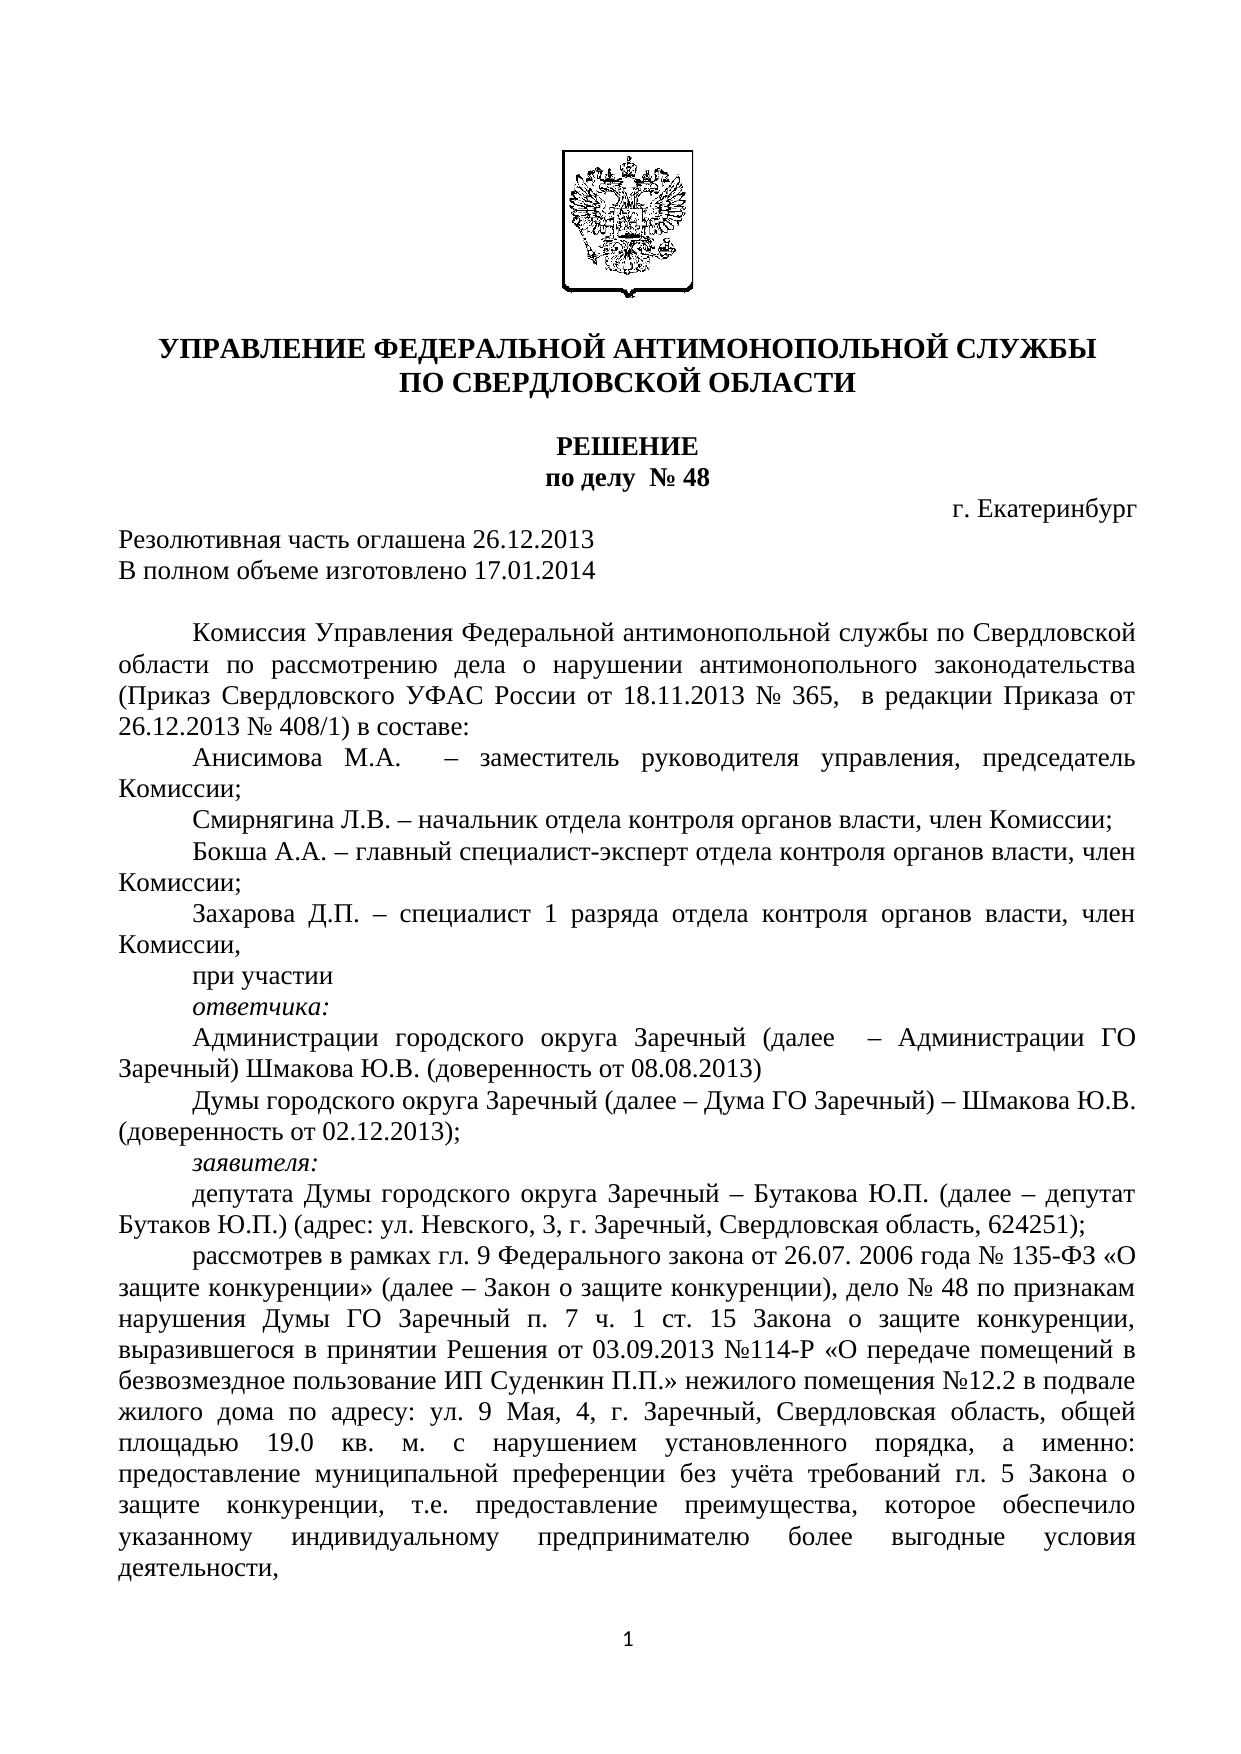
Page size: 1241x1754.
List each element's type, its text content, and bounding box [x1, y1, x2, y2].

text по делу № 48 [118, 461, 1137, 492]
text при участии [118, 959, 1137, 990]
text Смирнягина Л.В. – начальник отдела контроля органов власти, член Комиссии; [118, 803, 1137, 834]
text РЕШЕНИЕ [118, 430, 1137, 461]
text Комиссия Управления Федеральной антимонопольной службы по Свердловской области по рассмотрению дела о нарушении антимонопольного законодательства (Приказ Свердловского УФАС России от 18.11.2013 № 365, в редакции Приказа от 26.12.2013 № 408/1) в составе: [118, 617, 1137, 741]
text Захарова Д.П. – специалист 1 разряда отдела контроля органов власти, член Комиссии, [118, 897, 1137, 959]
text Администрации городского округа Заречный (далее – Администрации ГО Заречный) Шмакова Ю.В. (доверенность от 08.08.2013) [118, 1021, 1137, 1084]
text депутата Думы городского округа Заречный – Бутакова Ю.П. (далее – депутат Бутаков Ю.П.) (адрес: ул. Невского, 3, г. Заречный, Свердловская область, 624251); [118, 1177, 1137, 1239]
text г. Екатеринбург [118, 492, 1137, 523]
picture [562, 150, 694, 298]
text ПО СВЕРДЛОВСКОЙ ОБЛАСТИ [118, 365, 1137, 398]
text Думы городского округа Заречный (далее – Дума ГО Заречный) – Шмакова Ю.В. (доверенность от 02.12.2013); [118, 1084, 1137, 1146]
text Бокша А.А. – главный специалист-эксперт отдела контроля органов власти, член Комиссии; [118, 834, 1137, 897]
text рассмотрев в рамках гл. 9 Федерального закона от 26.07. 2006 года № 135-ФЗ «О защите конкуренции» (далее – Закон о защите конкуренции), дело № 48 по признакам нарушения Думы ГО Заречный п. 7 ч. 1 ст. 15 Закона о защите конкуренции, выразившегося в принятии Решения от 03.09.2013 №114-Р «О передаче помещений в безвозмездное пользование ИП Суденкин П.П.» нежилого помещения №12.2 в подвале жилого дома по адресу: ул. 9 Мая, 4, г. Заречный, Свердловская область, общей площадью 19.0 кв. м. с нарушением установленного порядка, а именно: предоставление муниципальной преференции без учёта требований гл. 5 Закона о защите конкуренции, т.е. предоставление преимущества, которое обеспечило указанному индивидуальному предпринимателю более выгодные условия деятельности, [118, 1239, 1137, 1582]
text Анисимова М.А. – заместитель руководителя управления, председатель Комиссии; [118, 741, 1137, 803]
text В полном объеме изготовлено 17.01.2014 [118, 554, 1137, 585]
text УПРАВЛЕНИЕ ФЕДЕРАЛЬНОЙ АНТИМОНОПОЛЬНОЙ СЛУЖБЫ [118, 331, 1137, 365]
text ответчика: [118, 990, 1137, 1021]
text Резолютивная часть оглашена 26.12.2013 [118, 523, 1137, 554]
text заявителя: [118, 1146, 1137, 1177]
